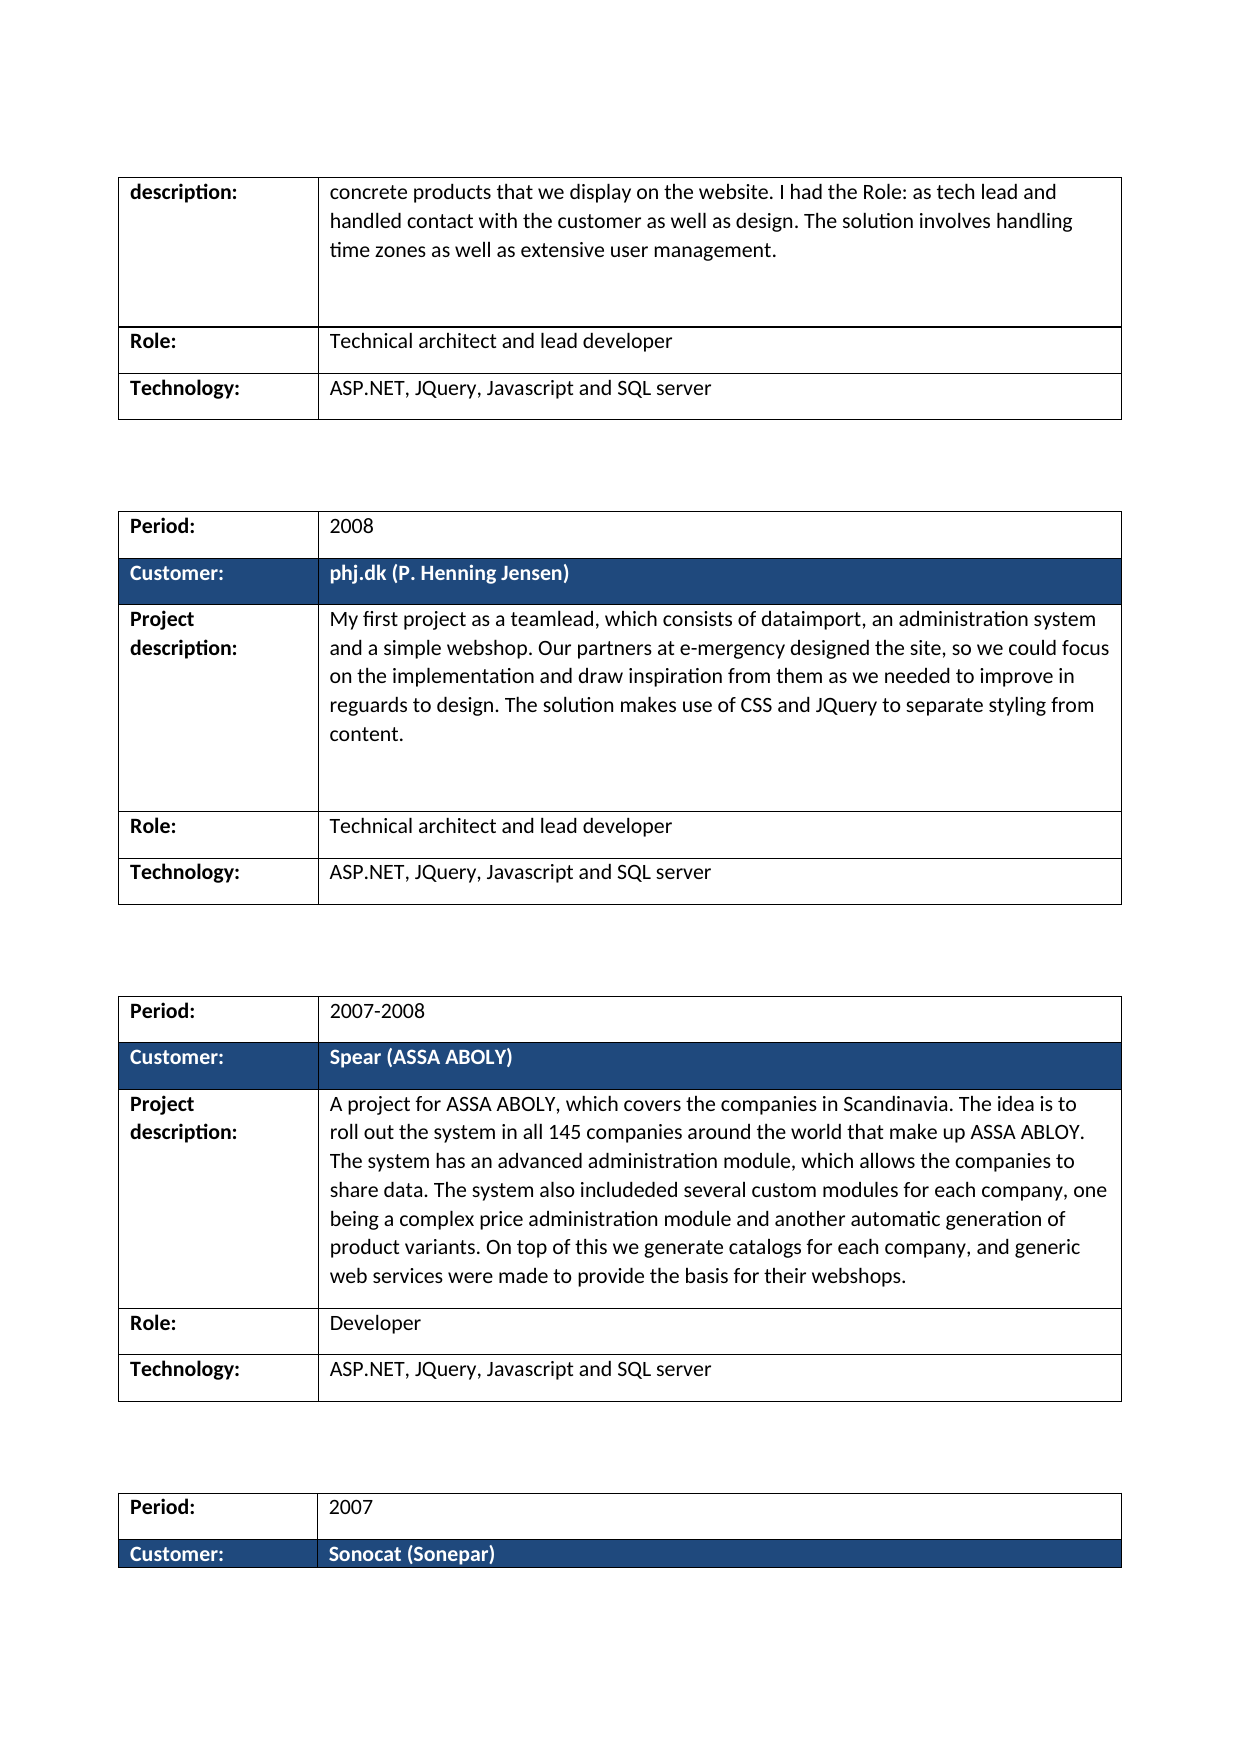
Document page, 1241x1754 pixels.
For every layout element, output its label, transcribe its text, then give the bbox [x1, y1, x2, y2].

table_cell ASP.NET, JQuery, Javascript and SQL server [319, 1355, 1121, 1401]
table_cell Technical architect and lead developer [319, 812, 1121, 857]
table_header Period: [119, 997, 318, 1042]
table_cell Sonocat (Sonepar) [318, 1540, 1121, 1567]
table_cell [119, 178, 318, 326]
table_cell Role: [119, 1309, 318, 1354]
table_header Period: [119, 512, 318, 558]
table_header 2007-2008 [319, 997, 1121, 1042]
table_cell Customer: [119, 559, 318, 604]
table_cell ASP.NET, JQuery, Javascript and SQL server [319, 859, 1121, 904]
table_cell My first project as a teamlead, which consists of dataimport, an administration system and a simple webshop. Our partners at e-mergency designed the site, so we could focus on the implementation and draw inspiration from them as we needed to improve in reguards to design. The solution makes use of CSS and JQuery to separate styling from content. [319, 605, 1121, 811]
table_cell Role: [119, 328, 318, 373]
table_cell Technical architect and lead developer [319, 328, 1121, 373]
table_cell Spear (ASSA ABOLY) [319, 1043, 1121, 1089]
table_header Period: [119, 1494, 317, 1539]
table_cell Project description: [119, 605, 318, 811]
table_header 2007 [318, 1494, 1121, 1539]
table_cell Role: [119, 812, 318, 857]
table_cell Technology: [119, 374, 318, 419]
table_header 2008 [319, 512, 1121, 558]
table_cell Customer: [119, 1043, 318, 1089]
table_cell A project for ASSA ABOLY, which covers the companies in Scandinavia. The idea is to roll out the system in all 145 companies around the world that make up ASSA ABLOY. The system has an advanced administration module, which allows the companies to share data. The system also includeded several custom modules for each company, one being a complex price administration module and another automatic generation of product variants. On top of this we generate catalogs for each company, and generic web services were made to provide the basis for their webshops. [319, 1090, 1121, 1308]
table_cell Customer: [119, 1540, 317, 1567]
table_cell ASP.NET, JQuery, Javascript and SQL server [319, 374, 1121, 419]
table_cell Project description: [119, 1090, 318, 1308]
table_cell Technology: [119, 1355, 318, 1401]
table_cell Technology: [119, 859, 318, 904]
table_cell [319, 178, 1121, 326]
table_cell phj.dk (P. Henning Jensen) [319, 559, 1121, 604]
table_cell Developer [319, 1309, 1121, 1354]
